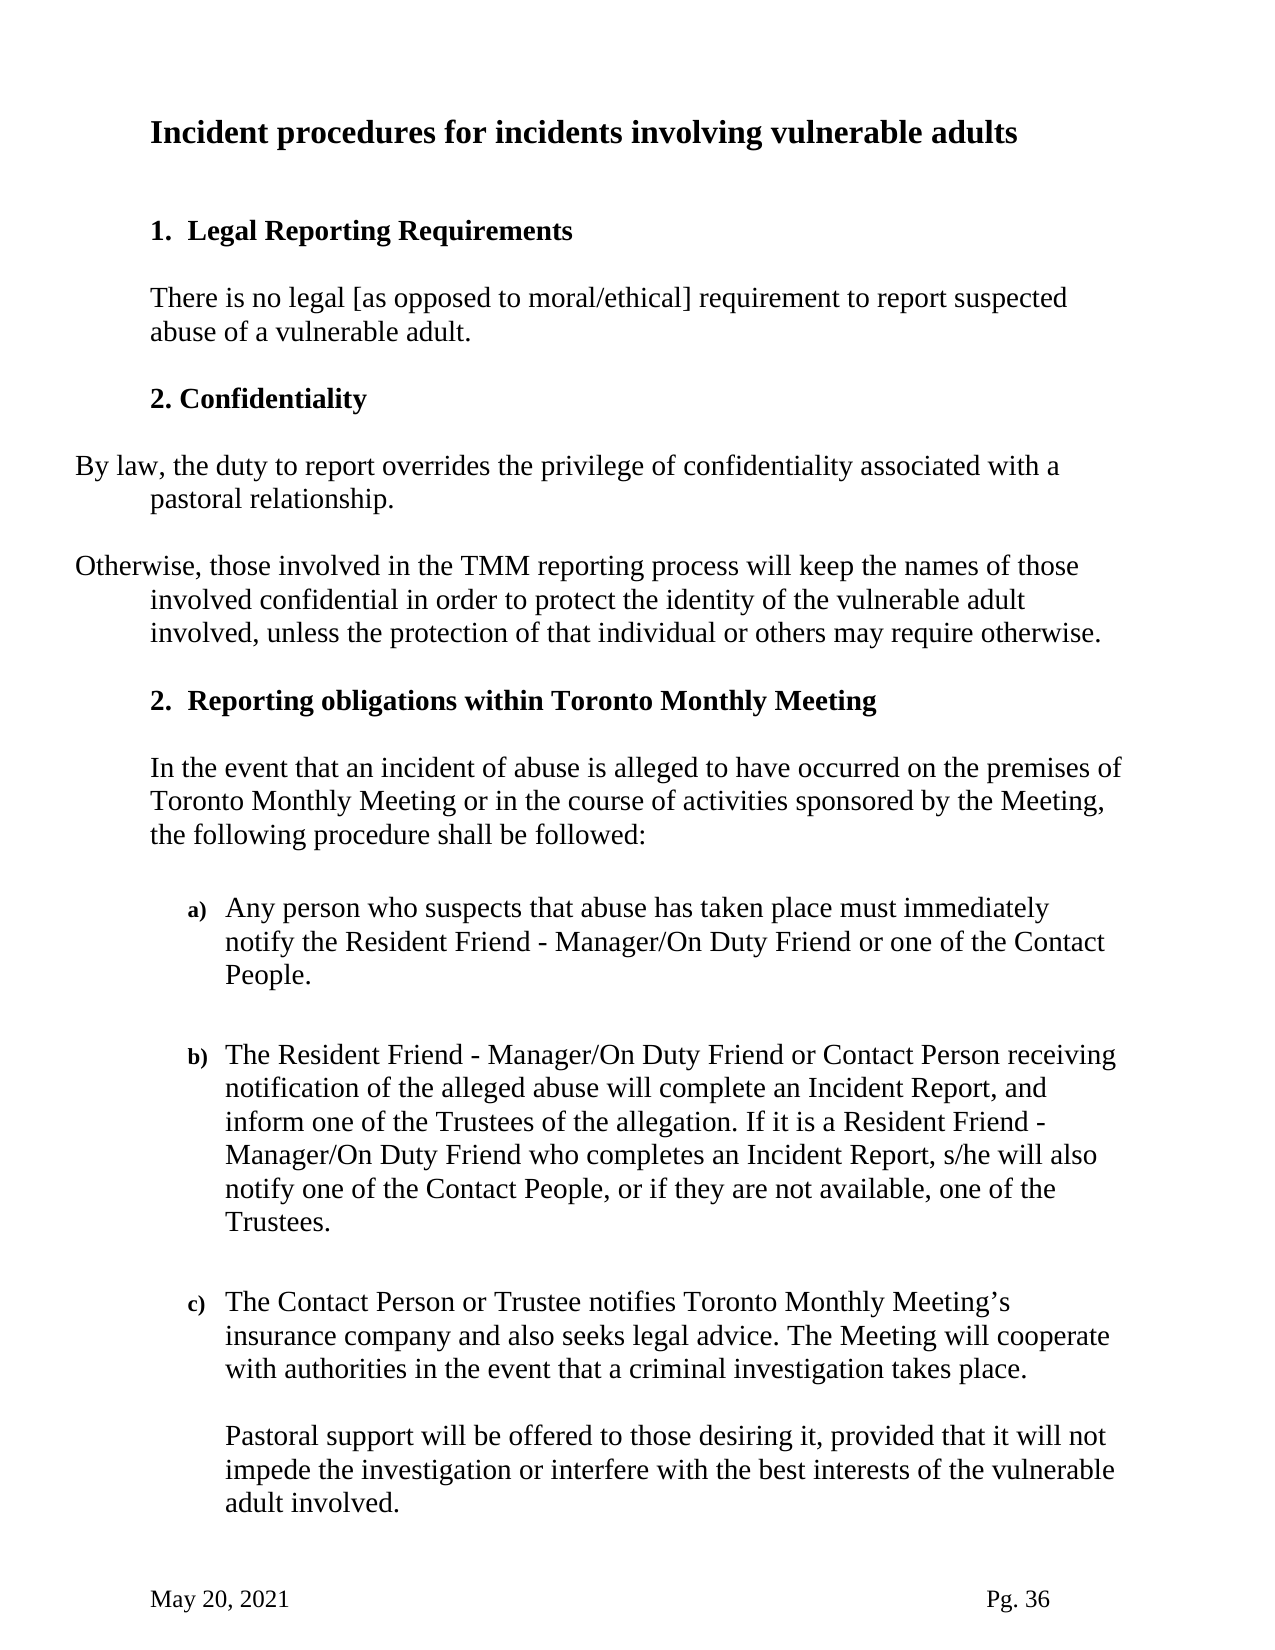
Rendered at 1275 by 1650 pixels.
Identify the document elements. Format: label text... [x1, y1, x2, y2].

text In the event that an incident of abuse is alleged to have occurred on the premises of Toronto Monthly Meeting or in the course of activities sponsored by the Meeting, the following procedure shall be followed: [150, 750, 1125, 850]
list By law, the duty to report overrides the privilege of confidentiality associated with a pastoral relationship. [75, 448, 1125, 515]
list Otherwise, those involved in the TMM reporting process will keep the names of those involved confidential in order to protect the identity of the vulnerable adult involved, unless the protection of that individual or others may require otherwise. [75, 548, 1125, 649]
list Any person who suspects that abuse has taken place must immediately notify the Resident Friend - Manager/On Duty Friend or one of the Contact People. [187, 890, 1125, 991]
list The Resident Friend - Manager/On Duty Friend or Contact Person receiving notification of the alleged abuse will complete an Incident Report, and inform one of the Trustees of the allegation. If it is a Resident Friend - Manager/On Duty Friend who completes an Incident Report, s/he will also notify one of the Contact People, or if they are not available, one of the Trustees. [187, 1037, 1125, 1238]
list Pastoral support will be offered to those desiring it, provided that it will not impede the investigation or interfere with the best interests of the vulnerable adult involved. [225, 1418, 1125, 1519]
text 2. Confidentiality [150, 381, 1125, 414]
list The Contact Person or Trustee notifies Toronto Monthly Meeting’s insurance company and also seeks legal advice. The Meeting will cooperate with authorities in the event that a criminal investigation takes place. [187, 1284, 1125, 1385]
text There is no legal [as opposed to moral/ethical] requirement to report suspected abuse of a vulnerable adult. [150, 280, 1125, 347]
list Legal Reporting Requirements [150, 213, 1125, 247]
list Reporting obligations within Toronto Monthly Meeting [150, 683, 1125, 716]
subtitle Incident procedures for incidents involving vulnerable adults [150, 112, 1125, 151]
